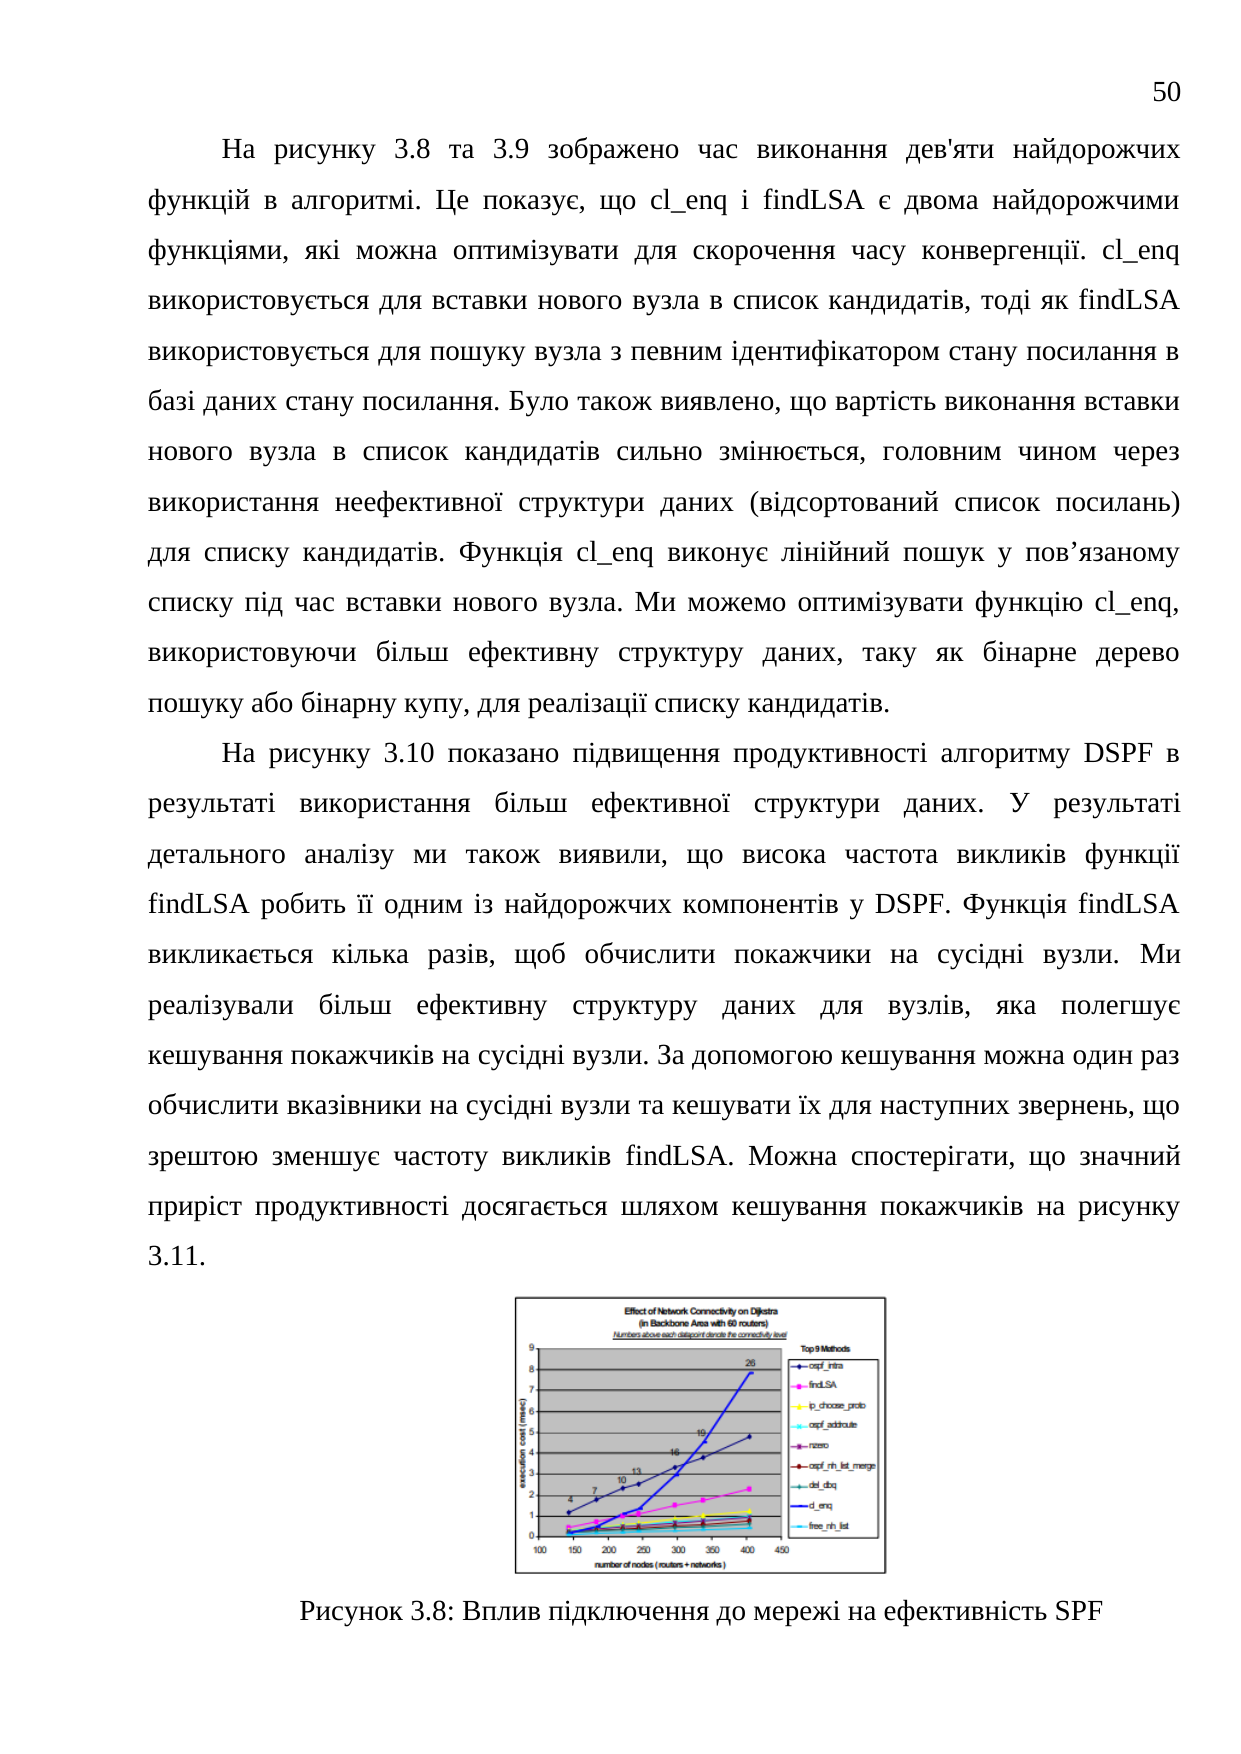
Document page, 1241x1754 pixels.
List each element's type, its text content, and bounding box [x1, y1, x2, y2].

text На рисунку 3.10 показано підвищення продуктивності алгоритму DSPF в результаті використання більш ефективної структури даних. У результаті детального аналізу ми також виявили, що висока частота викликів функції findLSA робить її одним із найдорожчих компонентів у DSPF. Функція findLSA викликається кілька разів, щоб обчислити покажчики на сусідні вузли. Ми реалізували більш ефективну структуру даних для вузлів, яка полегшує кешування покажчиків на сусідні вузли. За допомогою кешування можна один раз обчислити вказівники на сусідні вузли та кешувати їх для наступних звернень, що зрештою зменшує частоту викликів findLSA. Можна спостерігати, що значний приріст продуктивності досягається шляхом кешування покажчиків на рисунку 3.11. [148, 735, 1181, 1272]
text Рисунок 3.8: Вплив підключення до мережі на ефективність SPF [148, 1593, 1181, 1626]
text На рисунку 3.8 та 3.9 зображено час виконання дев'яти найдорожчих функцій в алгоритмі. Це показує, що cl_enq і findLSA є двома найдорожчими функціями, які можна оптимізувати для скорочення часу конвергенції. cl_enq використовується для вставки нового вузла в список кандидатів, тоді як findLSA використовується для пошуку вузла з певним ідентифікатором стану посилання в базі даних стану посилання. Було також виявлено, що вартість виконання вставки нового вузла в список кандидатів сильно змінюється, головним чином через використання неефективної структури даних (відсортований список посилань) для списку кандидатів. Функція cl_enq виконує лінійний пошук у пов’язаному списку під час вставки нового вузла. Ми можемо оптимізувати функцію cl_enq, використовуючи більш ефективну структуру даних, таку як бінарне дерево пошуку або бінарну купу, для реалізації списку кандидатів. [148, 131, 1181, 718]
picture [509, 1288, 894, 1581]
